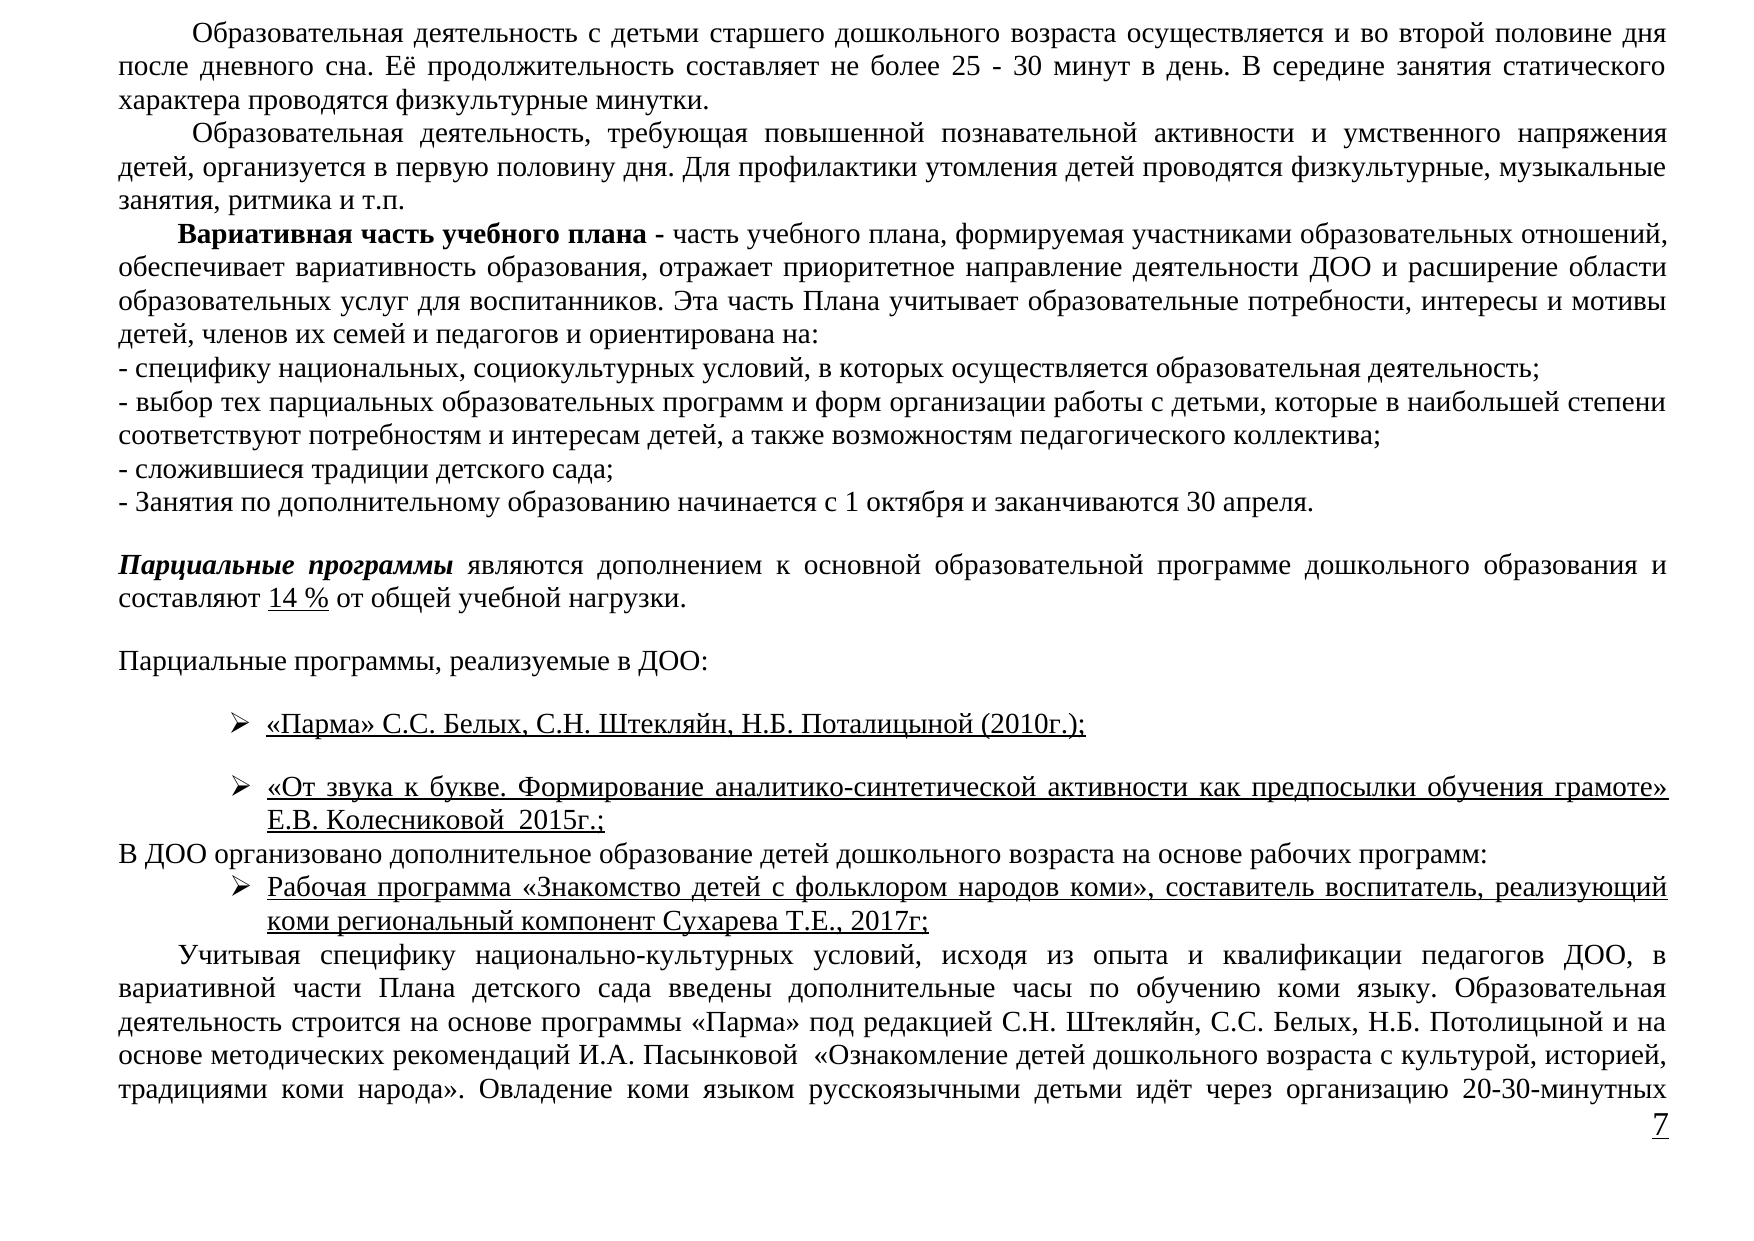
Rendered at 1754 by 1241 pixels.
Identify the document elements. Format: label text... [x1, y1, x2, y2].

text Парциальные программы являются дополнением к основной образовательной программе дошкольного образования и составляют 14 % от общей учебной нагрузки. [118, 547, 1668, 614]
text Парциальные программы, реализуемые в ДОО: [118, 643, 1668, 677]
list «От звука к букве. Формирование аналитико-синтетической активности как предпосылки обучения грамоте» Е.В. Колесниковой 2015г.; [229, 769, 1668, 836]
text - сложившиеся традиции детского сада; [118, 451, 1668, 484]
text В ДОО организовано дополнительное образование детей дошкольного возраста на основе рабочих программ: [118, 836, 1668, 869]
text Образовательная деятельность, требующая повышенной познавательной активности и умственного напряжения детей, организуется в первую половину дня. Для профилактики утомления детей проводятся физкультурные, музыкальные занятия, ритмика и т.п. [118, 115, 1668, 216]
text - специфику национальных, социокультурных условий, в которых осуществляется образовательная деятельность; [118, 350, 1668, 384]
text Вариативная часть учебного плана - часть учебного плана, формируемая участниками образовательных отношений, обеспечивает вариативность образования, отражает приоритетное направление деятельности ДОО и расширение области образовательных услуг для воспитанников. Эта часть Плана учитывает образовательные потребности, интересы и мотивы детей, членов их семей и педагогов и ориентирована на: [118, 216, 1668, 350]
text - Занятия по дополнительному образованию начинается с 1 октября и заканчиваются 30 апреля. [118, 484, 1668, 518]
list «Парма» С.С. Белых, С.Н. Штекляйн, Н.Б. Поталицыной (2010г.); [228, 706, 1668, 740]
text - выбор тех парциальных образовательных программ и форм организации работы с детьми, которые в наибольшей степени соответствуют потребностям и интересам детей, а также возможностям педагогического коллектива; [118, 384, 1668, 451]
list Рабочая программа «Знакомство детей с фольклором народов коми», составитель воспитатель, реализующий коми региональный компонент Сухарева Т.Е., 2017г; [229, 869, 1668, 937]
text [118, 937, 1668, 1104]
text Образовательная деятельность с детьми старшего дошкольного возраста осуществляется и во второй половине дня после дневного сна. Её продолжительность составляет не более 25 - 30 минут в день. В середине занятия статического характера проводятся физкультурные минутки. [118, 15, 1668, 115]
